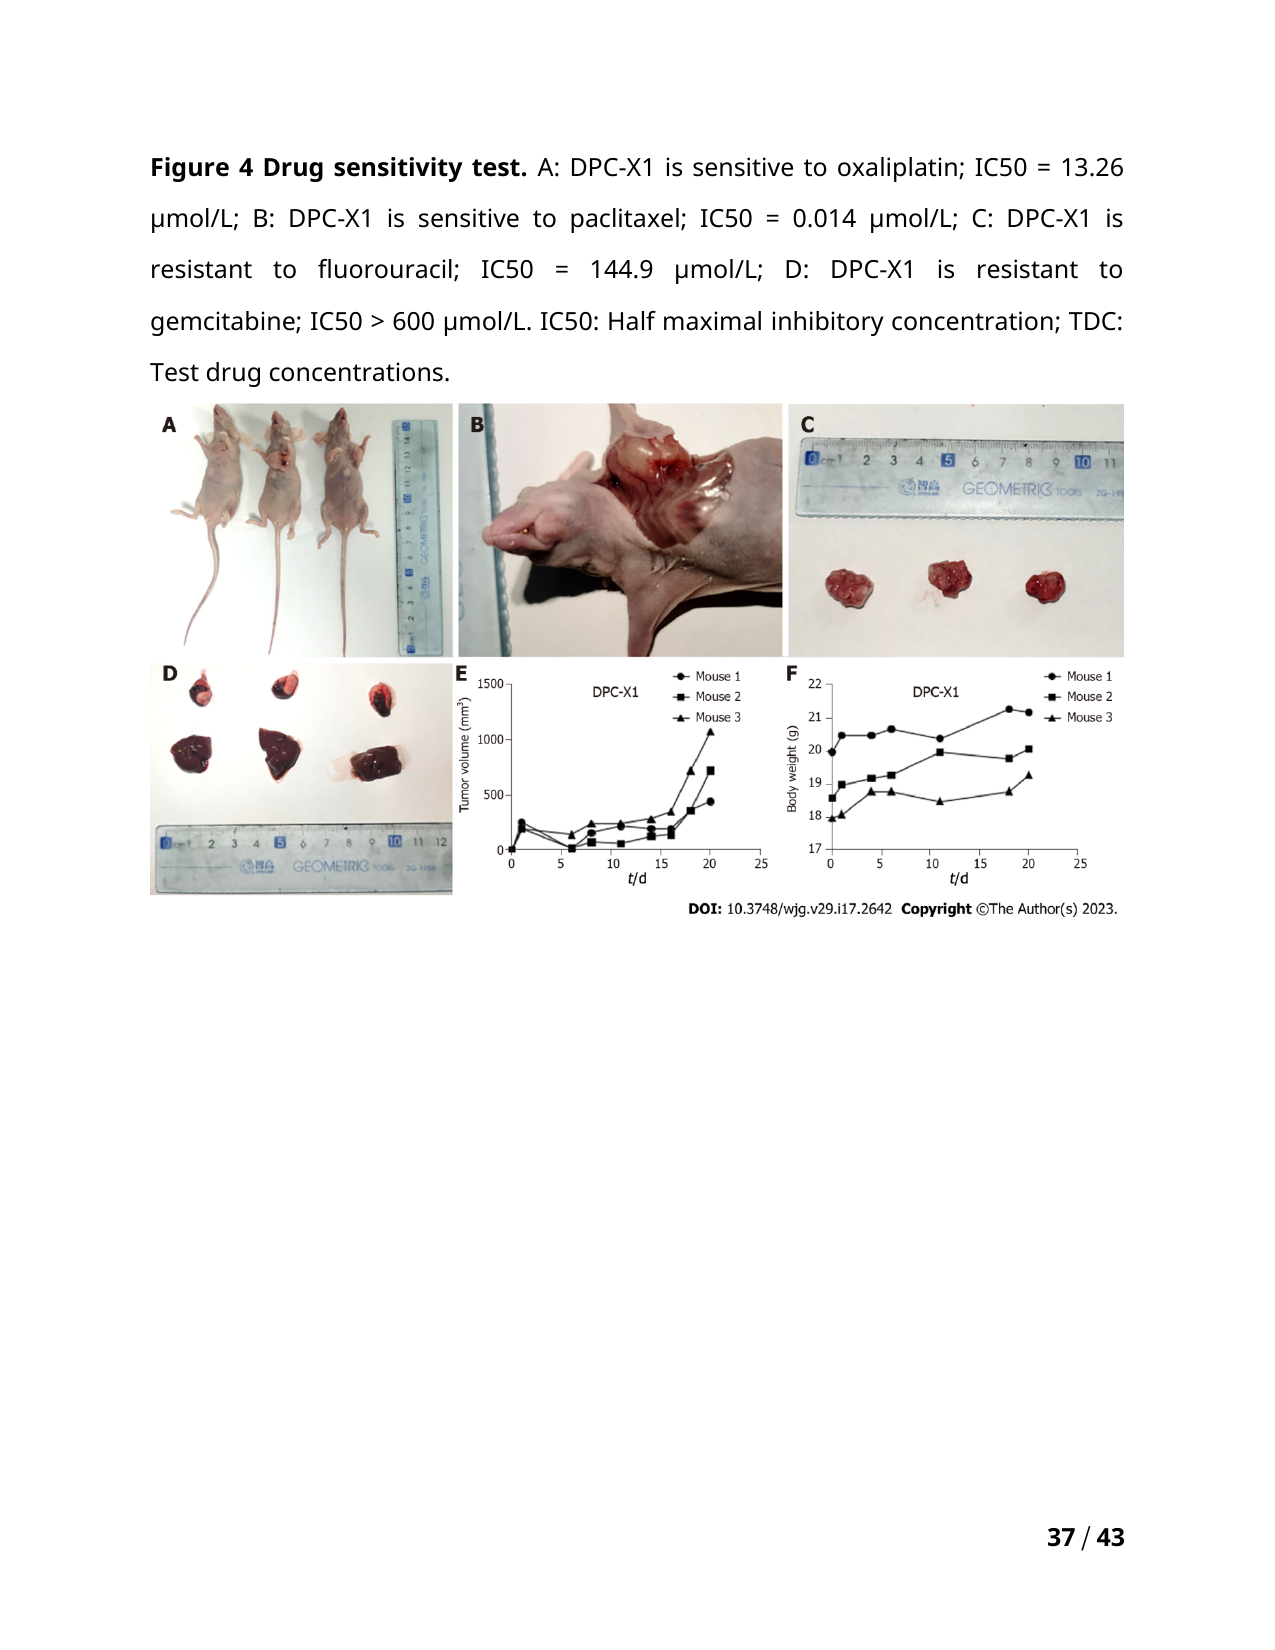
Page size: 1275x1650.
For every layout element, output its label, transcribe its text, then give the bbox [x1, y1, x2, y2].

picture [150, 402, 1124, 918]
